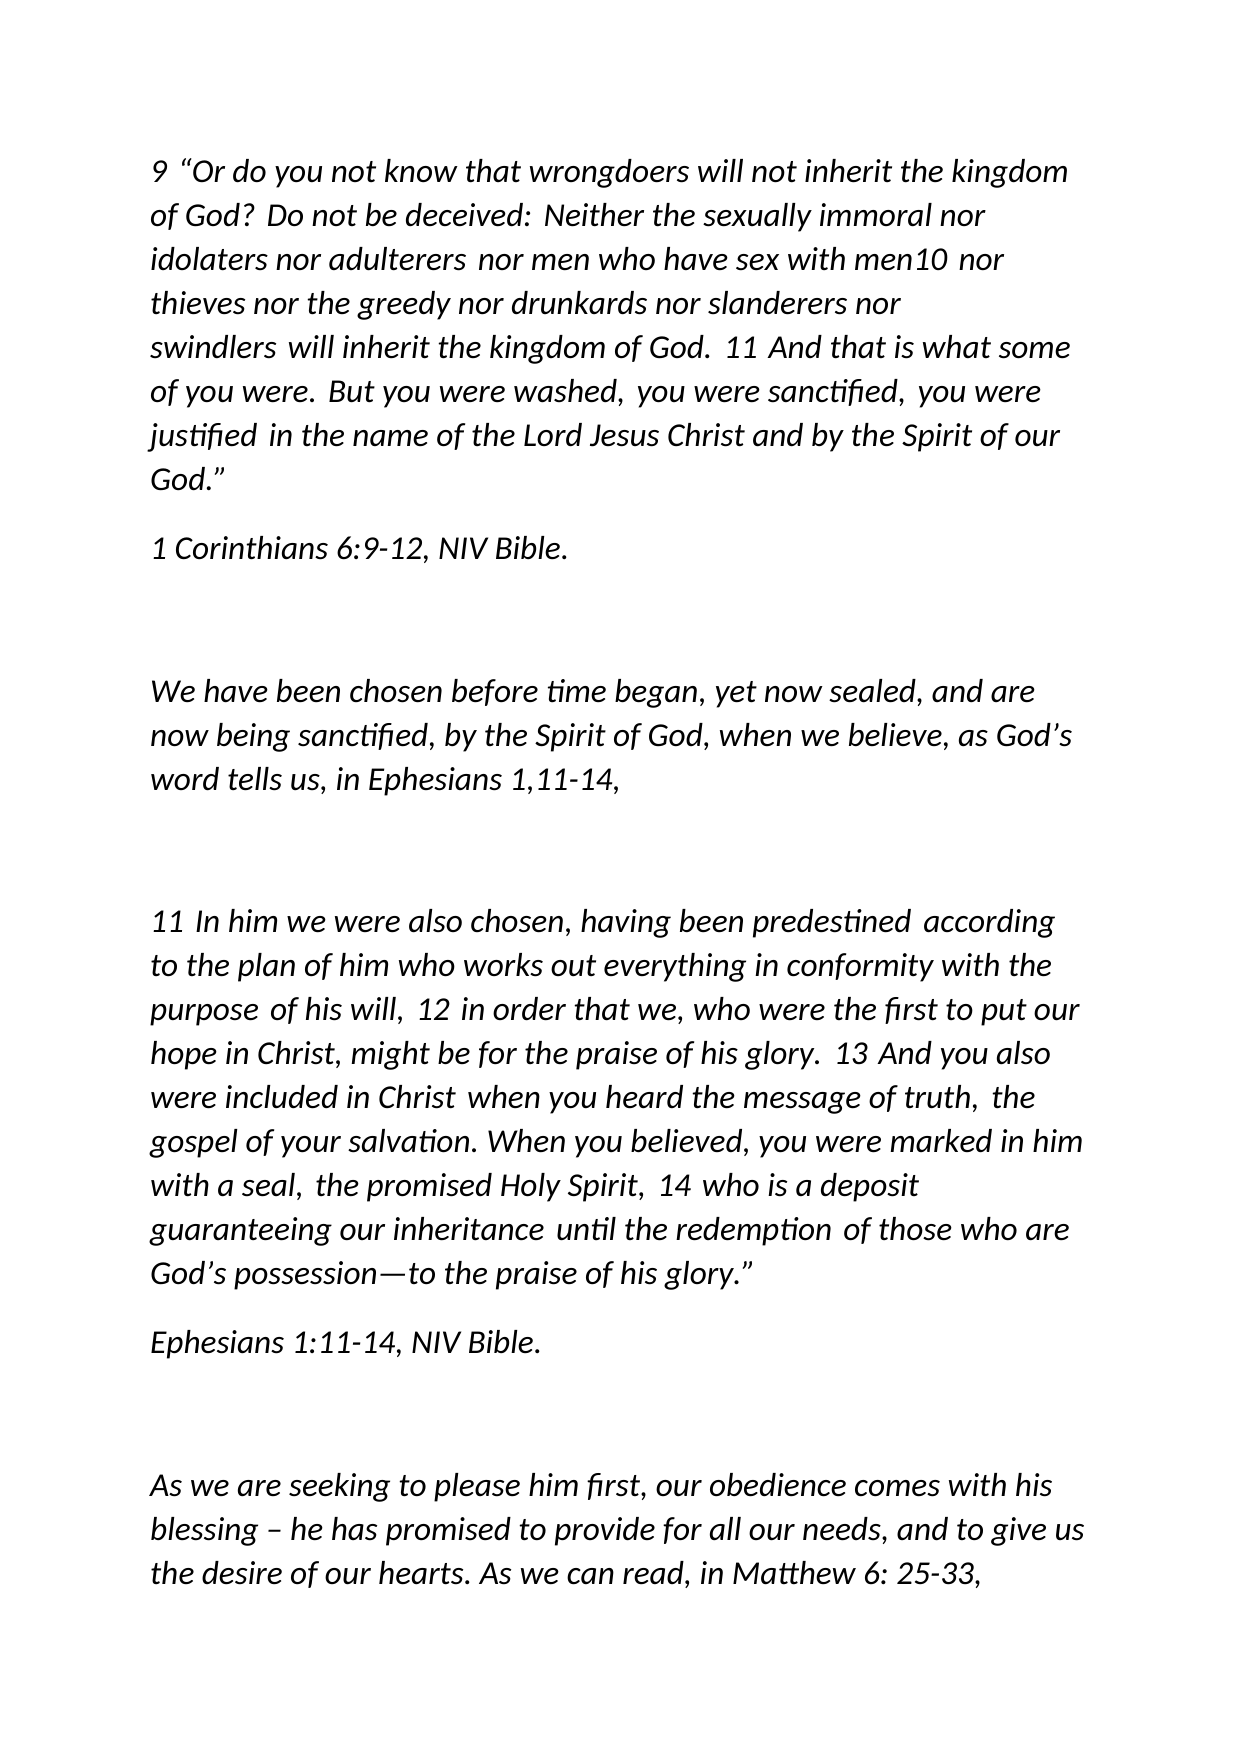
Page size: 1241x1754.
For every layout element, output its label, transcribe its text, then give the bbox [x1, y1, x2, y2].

text Ephesians 1:11-14, NIV Bible. [150, 1321, 1090, 1362]
text 11 In him we were also chosen, having been predestined according to the plan of him who works out everything in conformity with the purpose of his will, 12 in order that we, who were the first to put our hope in Christ, might be for the praise of his glory. 13 And you also were included in Christ when you heard the message of truth, the gospel of your salvation. When you believed, you were marked in him with a seal, the promised Holy Spirit, 14 who is a deposit guaranteeing our inheritance until the redemption of those who are God’s possession—to the praise of his glory.” [150, 900, 1090, 1293]
text As we are seeking to please him first, our obedience comes with his blessing – he has promised to provide for all our needs, and to give us the desire of our hearts. As we can read, in Matthew 6: 25-33, [150, 1464, 1090, 1593]
text 9 “Or do you not know that wrongdoers will not inherit the kingdom of God? Do not be deceived: Neither the sexually immoral nor idolaters nor adulterers nor men who have sex with men10 nor thieves nor the greedy nor drunkards nor slanderers nor swindlers will inherit the kingdom of God. 11 And that is what some of you were. But you were washed, you were sanctified, you were justified in the name of the Lord Jesus Christ and by the Spirit of our God.” [150, 150, 1090, 498]
text 1 Corinthians 6:9-12, NIV Bible. [150, 527, 1090, 567]
text We have been chosen before time began, yet now sealed, and are now being sanctified, by the Spirit of God, when we believe, as God’s word tells us, in Ephesians 1,11-14, [150, 669, 1090, 798]
